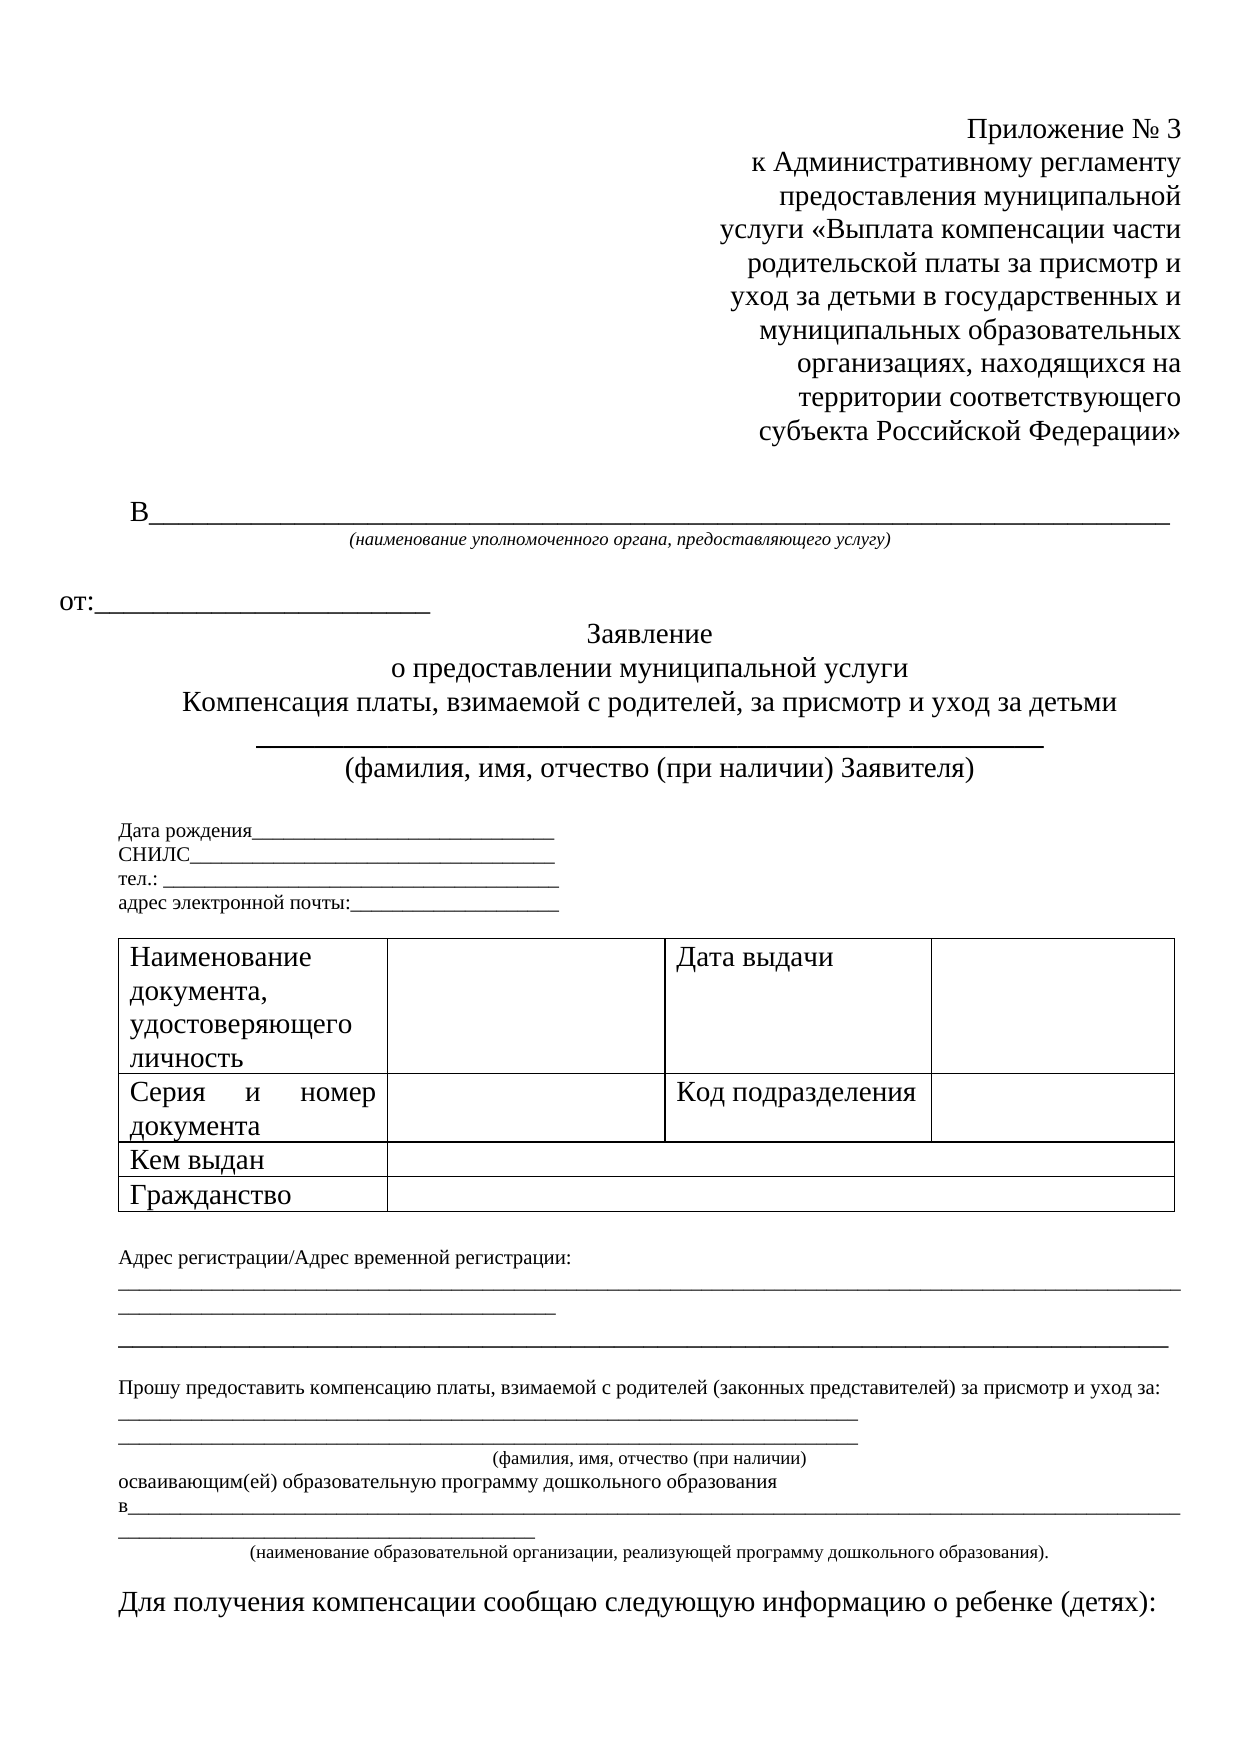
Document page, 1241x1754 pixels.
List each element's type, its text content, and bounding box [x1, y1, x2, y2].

text Адрес регистрации/Адрес временной регистрации: ________________________________________________________________________________________________________________________________________________ [118, 1245, 1181, 1290]
text ______________________________________________________ [118, 717, 1181, 751]
table_header [388, 939, 664, 1073]
text СНИЛС___________________________________ [118, 842, 1181, 866]
text (наименование уполномоченного органа, предоставляющего услугу) [59, 528, 1181, 549]
text от:_______________________ [59, 583, 1181, 617]
table_cell Серия и номер документа [119, 1074, 387, 1141]
text к Административному регламенту [709, 144, 1181, 178]
text Прошу предоставить компенсацию платы, взимаемой с родителей (законных представителей) за присмотр и уход за: _______________________________________________________________________ [118, 1375, 1181, 1423]
table_cell Кем выдан [119, 1143, 387, 1176]
text тел.: ______________________________________ [118, 866, 1181, 890]
text адрес электронной почты:____________________ [118, 890, 1181, 914]
text _______________________________________________________________________ [118, 1423, 1181, 1447]
text Компенсация платы, взимаемой с родителей, за присмотр и уход за детьми [118, 684, 1181, 717]
table_cell Гражданство [119, 1177, 387, 1211]
table_cell Код подразделения [666, 1074, 931, 1141]
text услуги «Выплата компенсации части родительской платы за присмотр и уход за детьми в государственных и муниципальных образовательных организациях, находящихся на территории соответствующего субъекта Российской Федерации» [709, 211, 1181, 446]
table_header Дата выдачи [666, 939, 931, 1073]
text Приложение № 3 [118, 111, 1181, 144]
text (фамилия, имя, отчество (при наличии) Заявителя) [344, 751, 1181, 784]
text Заявление [118, 617, 1181, 650]
table_header Наименование документа, удостоверяющего личность [119, 939, 387, 1073]
table_cell [388, 1177, 1174, 1211]
text о предоставлении муниципальной услуги [118, 650, 1181, 684]
table_cell [388, 1143, 1174, 1176]
table_cell [932, 1074, 1174, 1141]
text ________________________________________________________________________ [118, 1317, 1181, 1351]
text Адрес регистрации/Адрес временной регистрации: ________________________________________________________________________________________________________________________________________________ [118, 1291, 1181, 1317]
table_header [932, 939, 1174, 1073]
text Для получения компенсации сообщаю следующую информацию о ребенке (детях): [118, 1584, 1181, 1618]
text В______________________________________________________________________ [118, 494, 1181, 528]
table_cell [388, 1074, 664, 1141]
text предоставления муниципальной [709, 178, 1181, 211]
text Дата рождения_____________________________ [118, 818, 1181, 842]
text (фамилия, имя, отчество (при наличии) [118, 1447, 1181, 1469]
text осваивающим(ей) образовательную программу дошкольного образования в_____________________________________________________________________________________________________________________________________________ [118, 1469, 1181, 1541]
text (наименование образовательной организации, реализующей программу дошкольного образования). [118, 1541, 1181, 1562]
